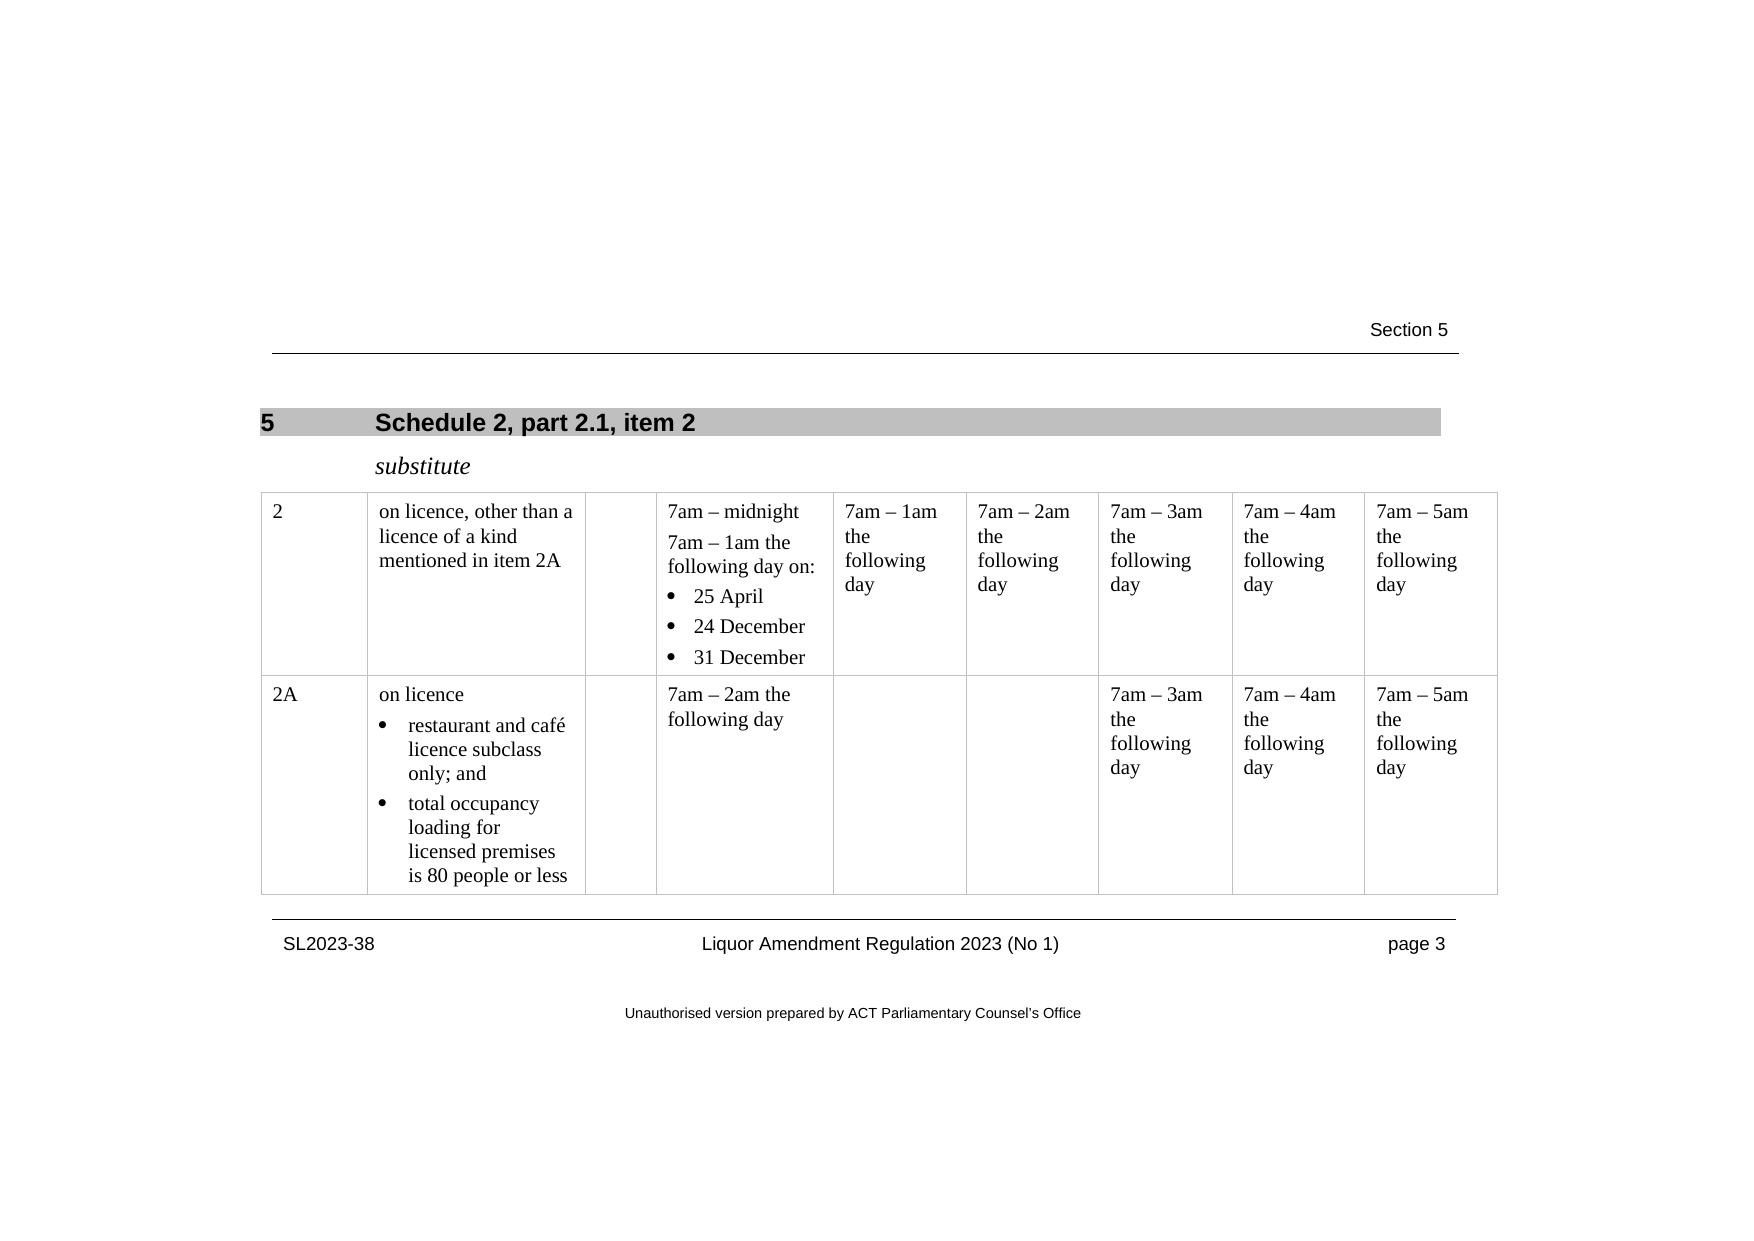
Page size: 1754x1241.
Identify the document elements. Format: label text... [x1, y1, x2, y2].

table_cell 7am – 4am the following day [1233, 676, 1364, 894]
table_header 7am – 5am the following day [1365, 493, 1497, 675]
table_cell [967, 676, 1098, 894]
text 5 Schedule 2, part 2.1, item 2 [260, 408, 1441, 436]
table_cell [586, 676, 656, 894]
table_header 2 [262, 493, 367, 675]
table_cell 7am – 5am the following day [1365, 676, 1497, 894]
table_header [586, 493, 656, 675]
table_header 7am – 3am the following day [1099, 493, 1232, 675]
table_header 7am – 4am the following day [1233, 493, 1364, 675]
table_cell 7am – 2am the following day [657, 676, 833, 894]
text substitute [375, 451, 1441, 480]
table_header 7am – 1am the following day [834, 493, 966, 675]
table_cell on licence  restaurant and café licence subclass only; and  total occupancy loading for licensed premises is 80 people or less [368, 676, 585, 894]
table_header 7am – midnight 7am – 1am the following day on:  25 April  24 December  31 December [657, 493, 833, 675]
table_header on licence, other than a licence of a kind mentioned in item 2A [368, 493, 585, 675]
table_cell 7am – 3am the following day [1099, 676, 1232, 894]
table_cell [834, 676, 966, 894]
table_header 7am – 2am the following day [967, 493, 1098, 675]
table_cell 2A [262, 676, 367, 894]
